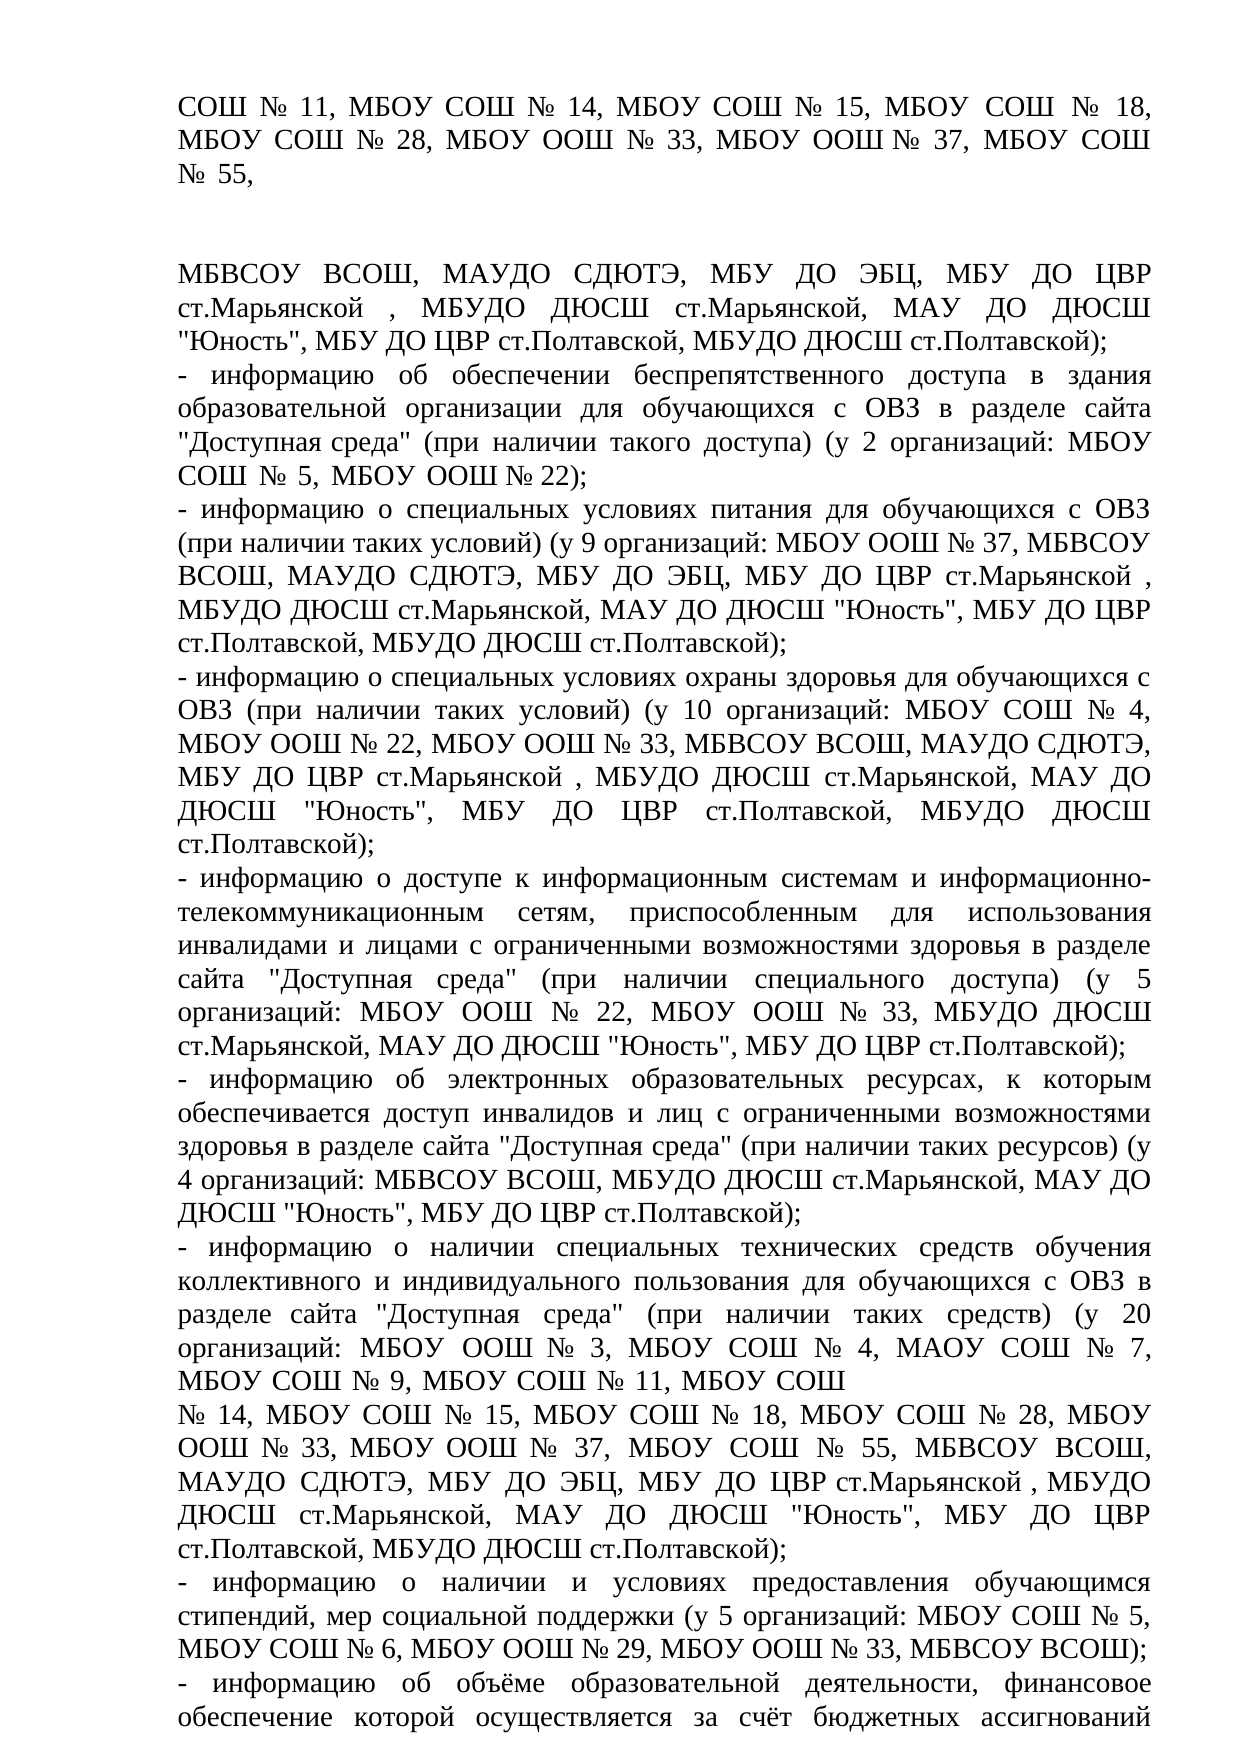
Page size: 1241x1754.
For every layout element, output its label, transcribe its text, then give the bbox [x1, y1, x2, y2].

text - информацию о специальных условиях питания для обучающихся с ОВЗ (при наличии таких условий) (у 9 организаций: МБОУ ООШ № 37, МБВСОУ ВСОШ, МАУДО СДЮТЭ, МБУ ДО ЭБЦ, МБУ ДО ЦВР ст.Марьянской , МБУДО ДЮСШ ст.Марьянской, МАУ ДО ДЮСШ "Юность", МБУ ДО ЦВР ст.Полтавской, МБУДО ДЮСШ ст.Полтавской); [177, 491, 1152, 659]
text - информацию об обеспечении беспрепятственного доступа в здания образовательной организации для обучающихся с ОВЗ в разделе сайта "Доступная среда" (при наличии такого доступа) (у 2 организаций: МБОУ СОШ № 5, МБОУ ООШ № 22); [177, 357, 1152, 491]
text - информацию о специальных условиях охраны здоровья для обучающихся с ОВЗ (при наличии таких условий) (у 10 организаций: МБОУ СОШ № 4, МБОУ ООШ № 22, МБОУ ООШ № 33, МБВСОУ ВСОШ, МАУДО СДЮТЭ, МБУ ДО ЦВР ст.Марьянской , МБУДО ДЮСШ ст.Марьянской, МАУ ДО ДЮСШ "Юность", МБУ ДО ЦВР ст.Полтавской, МБУДО ДЮСШ ст.Полтавской); [177, 659, 1152, 860]
text - информацию о доступе к информационным системам и информационно- телекоммуникационным сетям, приспособленным для использования инвалидами и лицами с ограниченными возможностями здоровья в разделе сайта "Доступная среда" (при наличии специального доступа) (у 5 организаций: МБОУ ООШ № 22, МБОУ ООШ № 33, МБУДО ДЮСШ ст.Марьянской, МАУ ДО ДЮСШ "Юность", МБУ ДО ЦВР ст.Полтавской); [177, 860, 1152, 1061]
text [177, 1665, 1152, 1732]
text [177, 89, 1152, 189]
text МБВСОУ ВСОШ, МАУДО СДЮТЭ, МБУ ДО ЭБЦ, МБУ ДО ЦВР ст.Марьянской , МБУДО ДЮСШ ст.Марьянской, МАУ ДО ДЮСШ "Юность", МБУ ДО ЦВР ст.Полтавской, МБУДО ДЮСШ ст.Полтавской); [177, 256, 1152, 357]
text - информацию о наличии специальных технических средств обучения коллективного и индивидуального пользования для обучающихся с ОВЗ в разделе сайта "Доступная среда" (при наличии таких средств) (у 20 организаций: МБОУ ООШ № 3, МБОУ СОШ № 4, МАОУ СОШ № 7, МБОУ СОШ № 9, МБОУ СОШ № 11, МБОУ СОШ [177, 1229, 1152, 1397]
text - информацию о наличии и условиях предоставления обучающимся стипендий, мер социальной поддержки (у 5 организаций: МБОУ СОШ № 5, МБОУ СОШ № 6, МБОУ ООШ № 29, МБОУ ООШ № 33, МБВСОУ ВСОШ); [177, 1564, 1152, 1665]
text № 14, МБОУ СОШ № 15, МБОУ СОШ № 18, МБОУ СОШ № 28, МБОУ ООШ № 33, МБОУ ООШ № 37, МБОУ СОШ № 55, МБВСОУ ВСОШ, МАУДО СДЮТЭ, МБУ ДО ЭБЦ, МБУ ДО ЦВР ст.Марьянской , МБУДО ДЮСШ ст.Марьянской, МАУ ДО ДЮСШ "Юность", МБУ ДО ЦВР ст.Полтавской, МБУДО ДЮСШ ст.Полтавской); [177, 1397, 1152, 1564]
text - информацию об электронных образовательных ресурсах, к которым обеспечивается доступ инвалидов и лиц с ограниченными возможностями здоровья в разделе сайта "Доступная среда" (при наличии таких ресурсов) (у 4 организаций: МБВСОУ ВСОШ, МБУДО ДЮСШ ст.Марьянской, МАУ ДО ДЮСШ "Юность", МБУ ДО ЦВР ст.Полтавской); [177, 1061, 1152, 1229]
